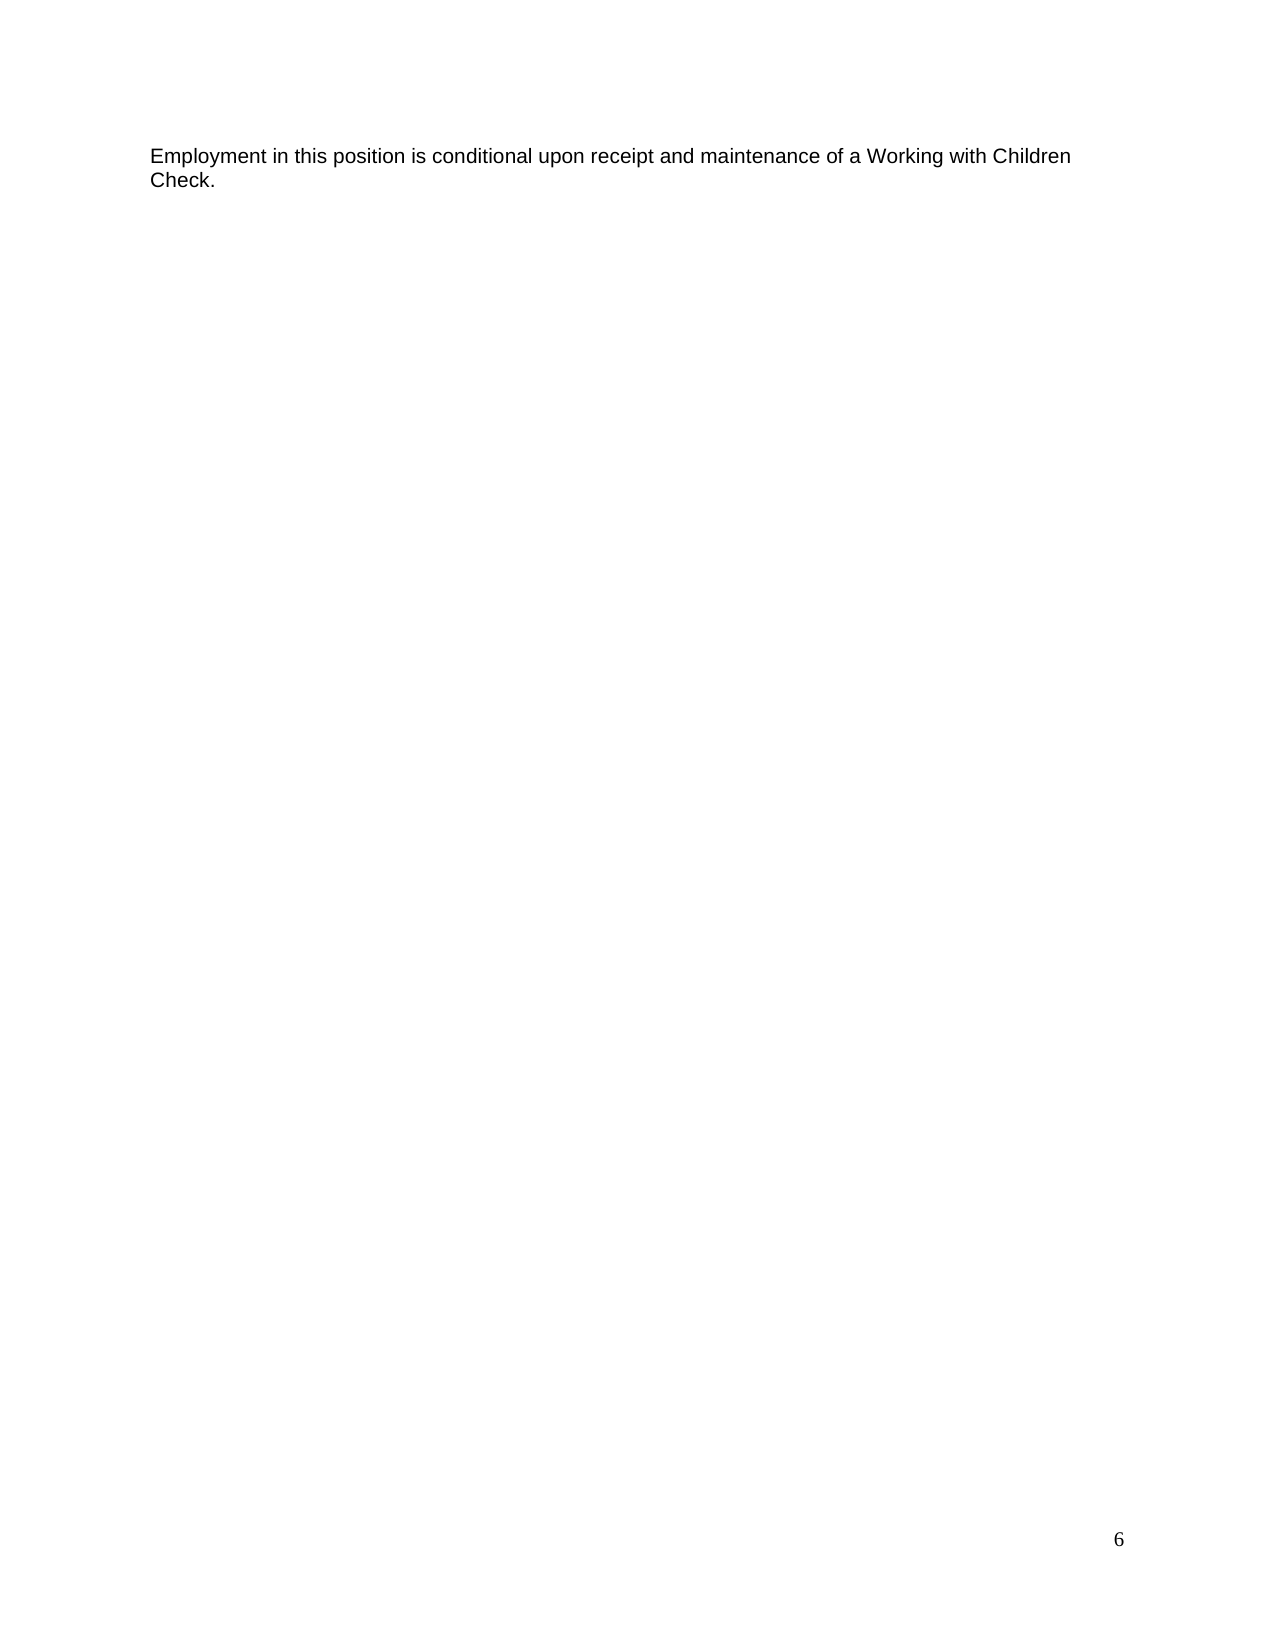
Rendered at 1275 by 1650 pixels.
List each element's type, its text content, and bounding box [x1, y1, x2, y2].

text Employment in this position is conditional upon receipt and maintenance of a Working with Children Check. [150, 144, 1137, 192]
